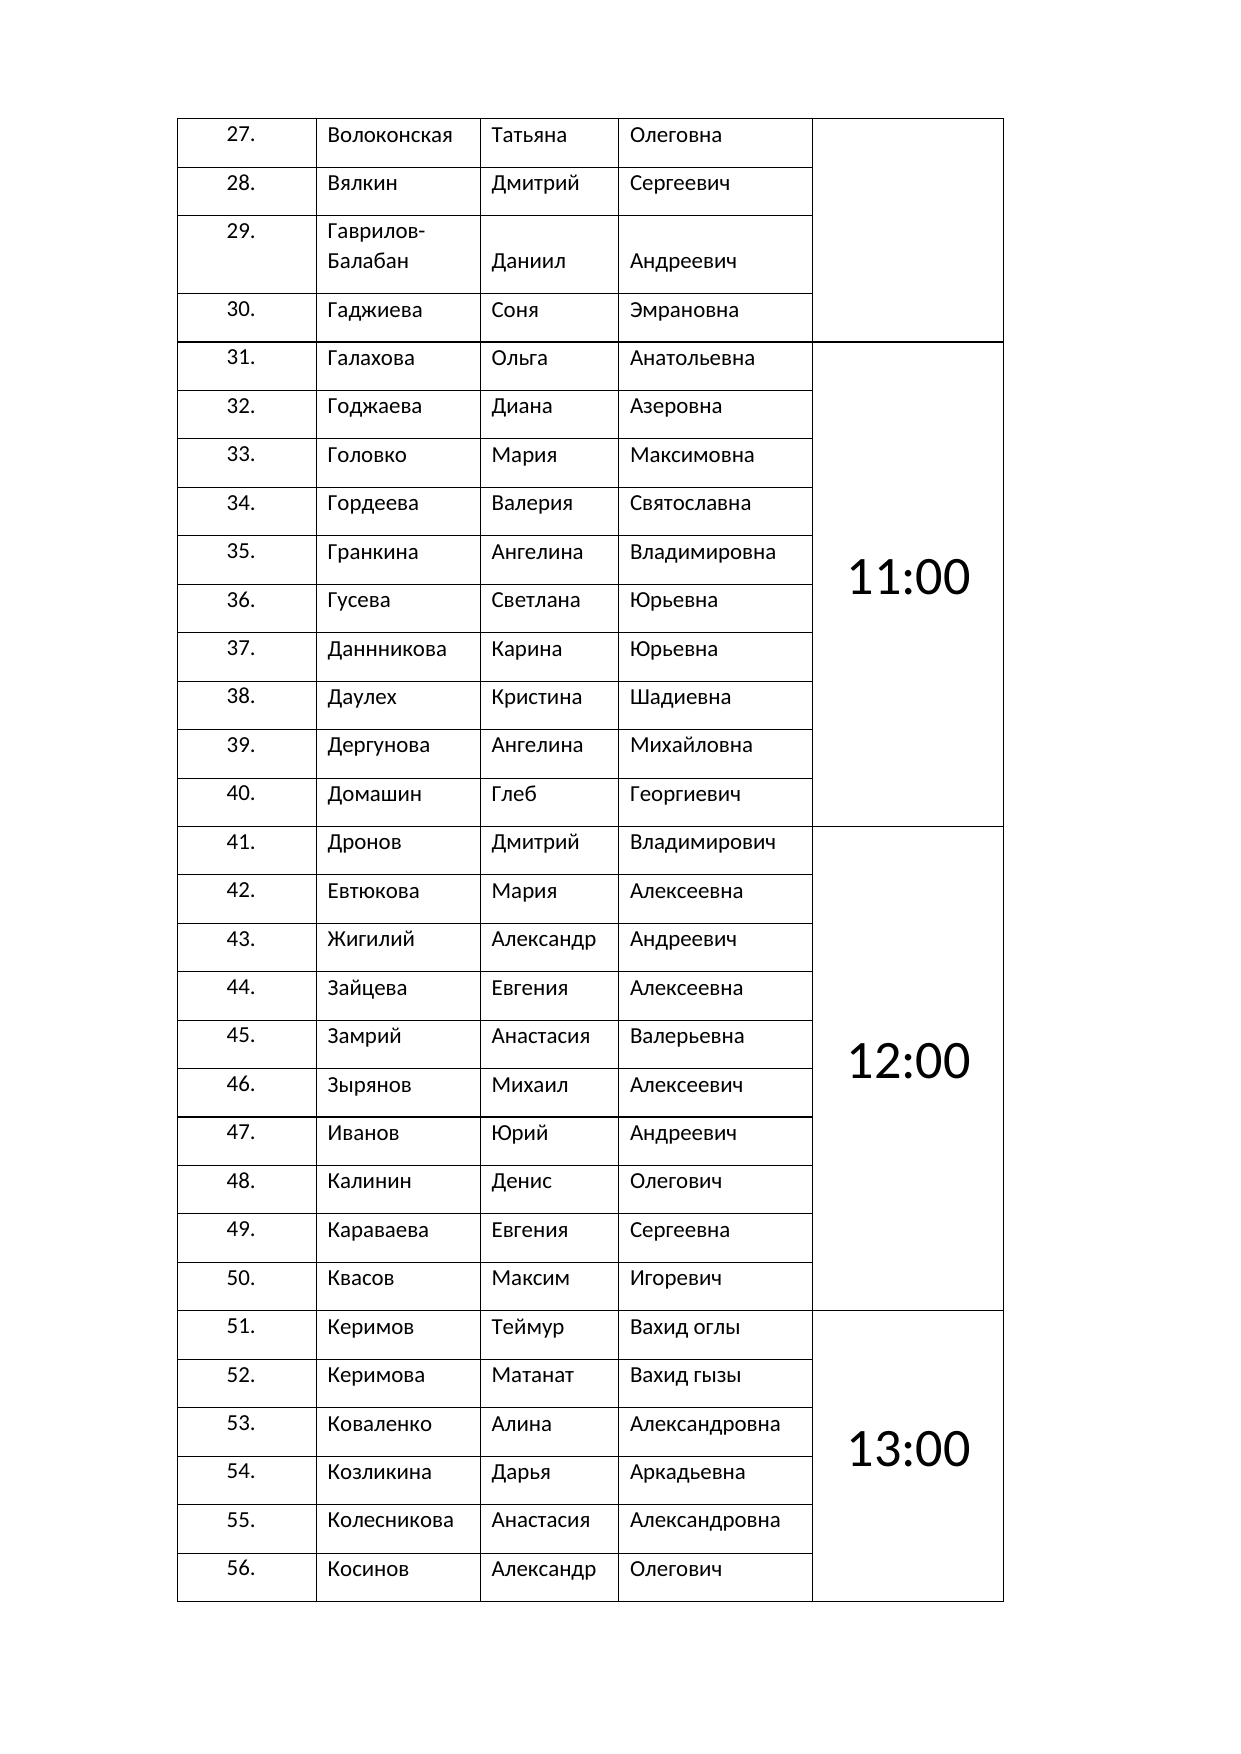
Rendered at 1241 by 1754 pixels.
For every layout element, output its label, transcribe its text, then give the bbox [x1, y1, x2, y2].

table_cell Даулех [317, 682, 480, 729]
table_cell Аркадьевна [619, 1457, 812, 1504]
table_cell Евгения [481, 972, 618, 1019]
table_cell [178, 1166, 316, 1213]
table_cell Колесникова [317, 1505, 480, 1552]
table_cell Домашин [317, 779, 480, 826]
table_cell [178, 1069, 316, 1116]
table_cell Дронов [317, 827, 480, 874]
table_cell Галахова [317, 343, 480, 390]
table_cell 12:00 [813, 827, 1003, 1310]
table_cell Татьяна [481, 119, 618, 167]
table_cell Юрьевна [619, 585, 812, 632]
table_cell Алексеевна [619, 972, 812, 1019]
table_cell Косинов [317, 1554, 480, 1601]
table_cell Юрий [481, 1118, 618, 1165]
table_cell [178, 1311, 316, 1359]
table_cell 11:00 [813, 343, 1003, 826]
table_cell Дергунова [317, 730, 480, 777]
table_cell Гусева [317, 585, 480, 632]
table_cell [178, 488, 316, 535]
table_cell Вахид оглы [619, 1311, 812, 1359]
table_cell Дарья [481, 1457, 618, 1504]
table_cell Алексеевна [619, 875, 812, 923]
table_cell Сергеевна [619, 1214, 812, 1262]
table_cell Валерьевна [619, 1021, 812, 1068]
table_cell Анастасия [481, 1021, 618, 1068]
table_cell Керимов [317, 1311, 480, 1359]
table_cell [178, 294, 316, 341]
table_cell Александровна [619, 1408, 812, 1456]
table_cell [178, 585, 316, 632]
table_cell [178, 1408, 316, 1456]
table_cell Дмитрий [481, 827, 618, 874]
table_cell Волоконская [317, 119, 480, 167]
table_cell Андреевич [619, 216, 812, 293]
table_cell Иванов [317, 1118, 480, 1165]
table_cell [178, 1021, 316, 1068]
table_cell Олегович [619, 1166, 812, 1213]
table_cell Шадиевна [619, 682, 812, 729]
table_cell [178, 1457, 316, 1504]
table_cell Диана [481, 391, 618, 438]
table_cell Карина [481, 633, 618, 681]
table_cell 13:00 [813, 1311, 1003, 1601]
table_cell [178, 1263, 316, 1310]
table_cell Гранкина [317, 536, 480, 584]
table_cell [178, 730, 316, 777]
table_cell Сергеевич [619, 168, 812, 215]
table_cell Олегович [619, 1554, 812, 1601]
table_cell [178, 536, 316, 584]
table_cell Керимова [317, 1360, 480, 1407]
table_cell [178, 779, 316, 826]
table_cell Коваленко [317, 1408, 480, 1456]
table_cell Гордеева [317, 488, 480, 535]
table_cell Светлана [481, 585, 618, 632]
table_cell Теймур [481, 1311, 618, 1359]
table_cell Караваева [317, 1214, 480, 1262]
table_cell Денис [481, 1166, 618, 1213]
table_cell Ольга [481, 343, 618, 390]
table_cell Михаил [481, 1069, 618, 1116]
table_cell [178, 391, 316, 438]
table_cell [178, 1214, 316, 1262]
table_cell Глеб [481, 779, 618, 826]
table_cell [178, 343, 316, 390]
table_cell Александр [481, 924, 618, 971]
table_cell Алина [481, 1408, 618, 1456]
table_cell [178, 1554, 316, 1601]
table_cell Алексеевич [619, 1069, 812, 1116]
table_cell Зырянов [317, 1069, 480, 1116]
table_cell Владимирович [619, 827, 812, 874]
table_cell Максимовна [619, 439, 812, 487]
table_cell Вахид гызы [619, 1360, 812, 1407]
table_cell [178, 168, 316, 215]
table_cell Гаджиева [317, 294, 480, 341]
table_cell Валерия [481, 488, 618, 535]
table_cell Ангелина [481, 730, 618, 777]
table_cell Матанат [481, 1360, 618, 1407]
table_cell Олеговна [619, 119, 812, 167]
table_cell Анастасия [481, 1505, 618, 1552]
table_cell Мария [481, 439, 618, 487]
table_cell Гаврилов-Балабан [317, 216, 480, 293]
table_cell [178, 439, 316, 487]
table_cell [178, 119, 316, 167]
table_cell [178, 1505, 316, 1552]
table_cell Александр [481, 1554, 618, 1601]
table_cell Вялкин [317, 168, 480, 215]
table_cell [178, 216, 316, 293]
table_cell [178, 924, 316, 971]
table_cell Головко [317, 439, 480, 487]
table_cell Юрьевна [619, 633, 812, 681]
table_cell Азеровна [619, 391, 812, 438]
table_cell Мария [481, 875, 618, 923]
table_cell Кристина [481, 682, 618, 729]
table_cell Михайловна [619, 730, 812, 777]
table_cell Калинин [317, 1166, 480, 1213]
table_cell Георгиевич [619, 779, 812, 826]
table_cell Андреевич [619, 924, 812, 971]
table_cell Жигилий [317, 924, 480, 971]
table_cell Ангелина [481, 536, 618, 584]
table_cell [178, 633, 316, 681]
table_cell Дмитрий [481, 168, 618, 215]
table_cell Владимировна [619, 536, 812, 584]
table_cell Игоревич [619, 1263, 812, 1310]
table_cell [178, 875, 316, 923]
table_cell Годжаева [317, 391, 480, 438]
table_cell [178, 682, 316, 729]
table_cell Зайцева [317, 972, 480, 1019]
table_cell [178, 827, 316, 874]
table_cell Святославна [619, 488, 812, 535]
table_cell [178, 972, 316, 1019]
table_cell [178, 1118, 316, 1165]
table_cell Даниил [481, 216, 618, 293]
table_cell Эмрановна [619, 294, 812, 341]
table_cell Замрий [317, 1021, 480, 1068]
table_cell Анатольевна [619, 343, 812, 390]
table_cell Евгения [481, 1214, 618, 1262]
table_cell Даннникова [317, 633, 480, 681]
table_cell Андреевич [619, 1118, 812, 1165]
table_cell Максим [481, 1263, 618, 1310]
table_cell [178, 1360, 316, 1407]
table_cell Александровна [619, 1505, 812, 1552]
table_cell Соня [481, 294, 618, 341]
table_cell Квасов [317, 1263, 480, 1310]
table_cell Козликина [317, 1457, 480, 1504]
table_cell Евтюкова [317, 875, 480, 923]
